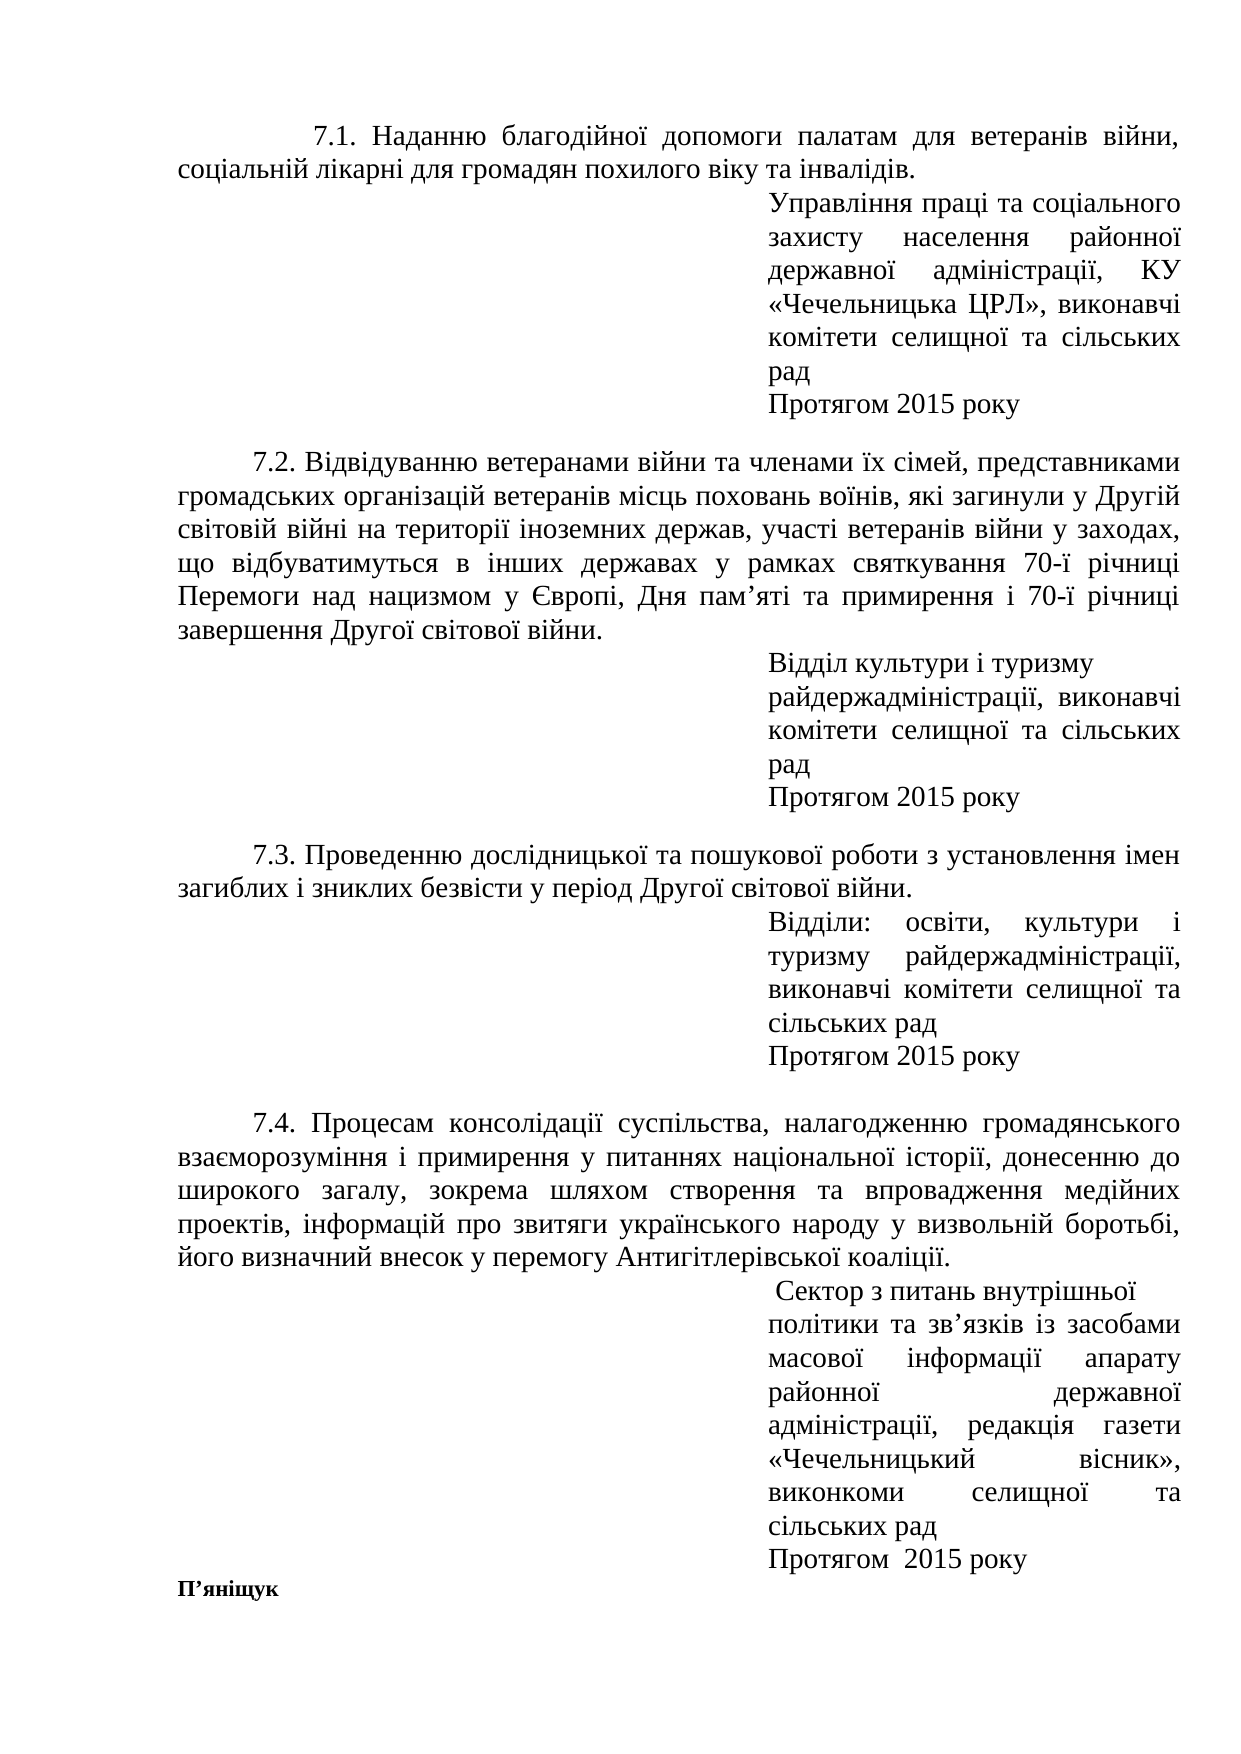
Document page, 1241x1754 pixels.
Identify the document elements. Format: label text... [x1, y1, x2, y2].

text П’яніщук [177, 1575, 1181, 1601]
text 7.4. Процесам консолідації суспільства, налагодженню громадянського взаєморозуміння і примирення у питаннях національної історії, донесенню до широкого загалу, зокрема шляхом створення та впровадження медійних проектів, інформацій про звитяги українського народу у визвольній боротьбі, його визначний внесок у перемогу Антигітлерівської коаліції. [177, 1105, 1181, 1273]
text Управління праці та соціального захисту населення районної державної адміністрації, КУ «Чечельницька ЦРЛ», виконавчі комітети селищної та сільських рад [768, 185, 1181, 386]
text Сектор з питань внутрішньої [768, 1273, 1181, 1307]
text Відділи: освіти, культури і туризму райдержадміністрації, виконавчі комітети селищної та сільських рад [768, 904, 1181, 1038]
text райдержадміністрації, виконавчі комітети селищної та сільських рад [768, 679, 1181, 779]
text політики та зв’язків із засобами масової інформації апарату районної державної адміністрації, редакція газети «Чечельницький вісник», виконкоми селищної та сільських рад [768, 1307, 1181, 1541]
text Протягом 2015 року [768, 779, 1181, 813]
text 7.2. Відвідуванню ветеранами війни та членами їх сімей, представниками громадських організацій ветеранів місць поховань воїнів, які загинули у Другій світовій війні на території іноземних держав, участі ветеранів війни у заходах, що відбуватимуться в інших державах у рамках святкування 70-ї річниці Перемоги над нацизмом у Європі, Дня пам’яті та примирення і 70-ї річниці завершення Другої світової війни. [177, 444, 1181, 645]
text Відділ культури і туризму [768, 645, 1181, 679]
text Протягом 2015 року [768, 1038, 1181, 1072]
text Протягом 2015 року [768, 1541, 1181, 1575]
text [177, 118, 1181, 185]
text 7.3. Проведенню дослідницької та пошукової роботи з установлення імен загиблих і зниклих безвісти у період Другої світової війни. [177, 837, 1181, 904]
text Протягом 2015 року [768, 386, 1181, 420]
